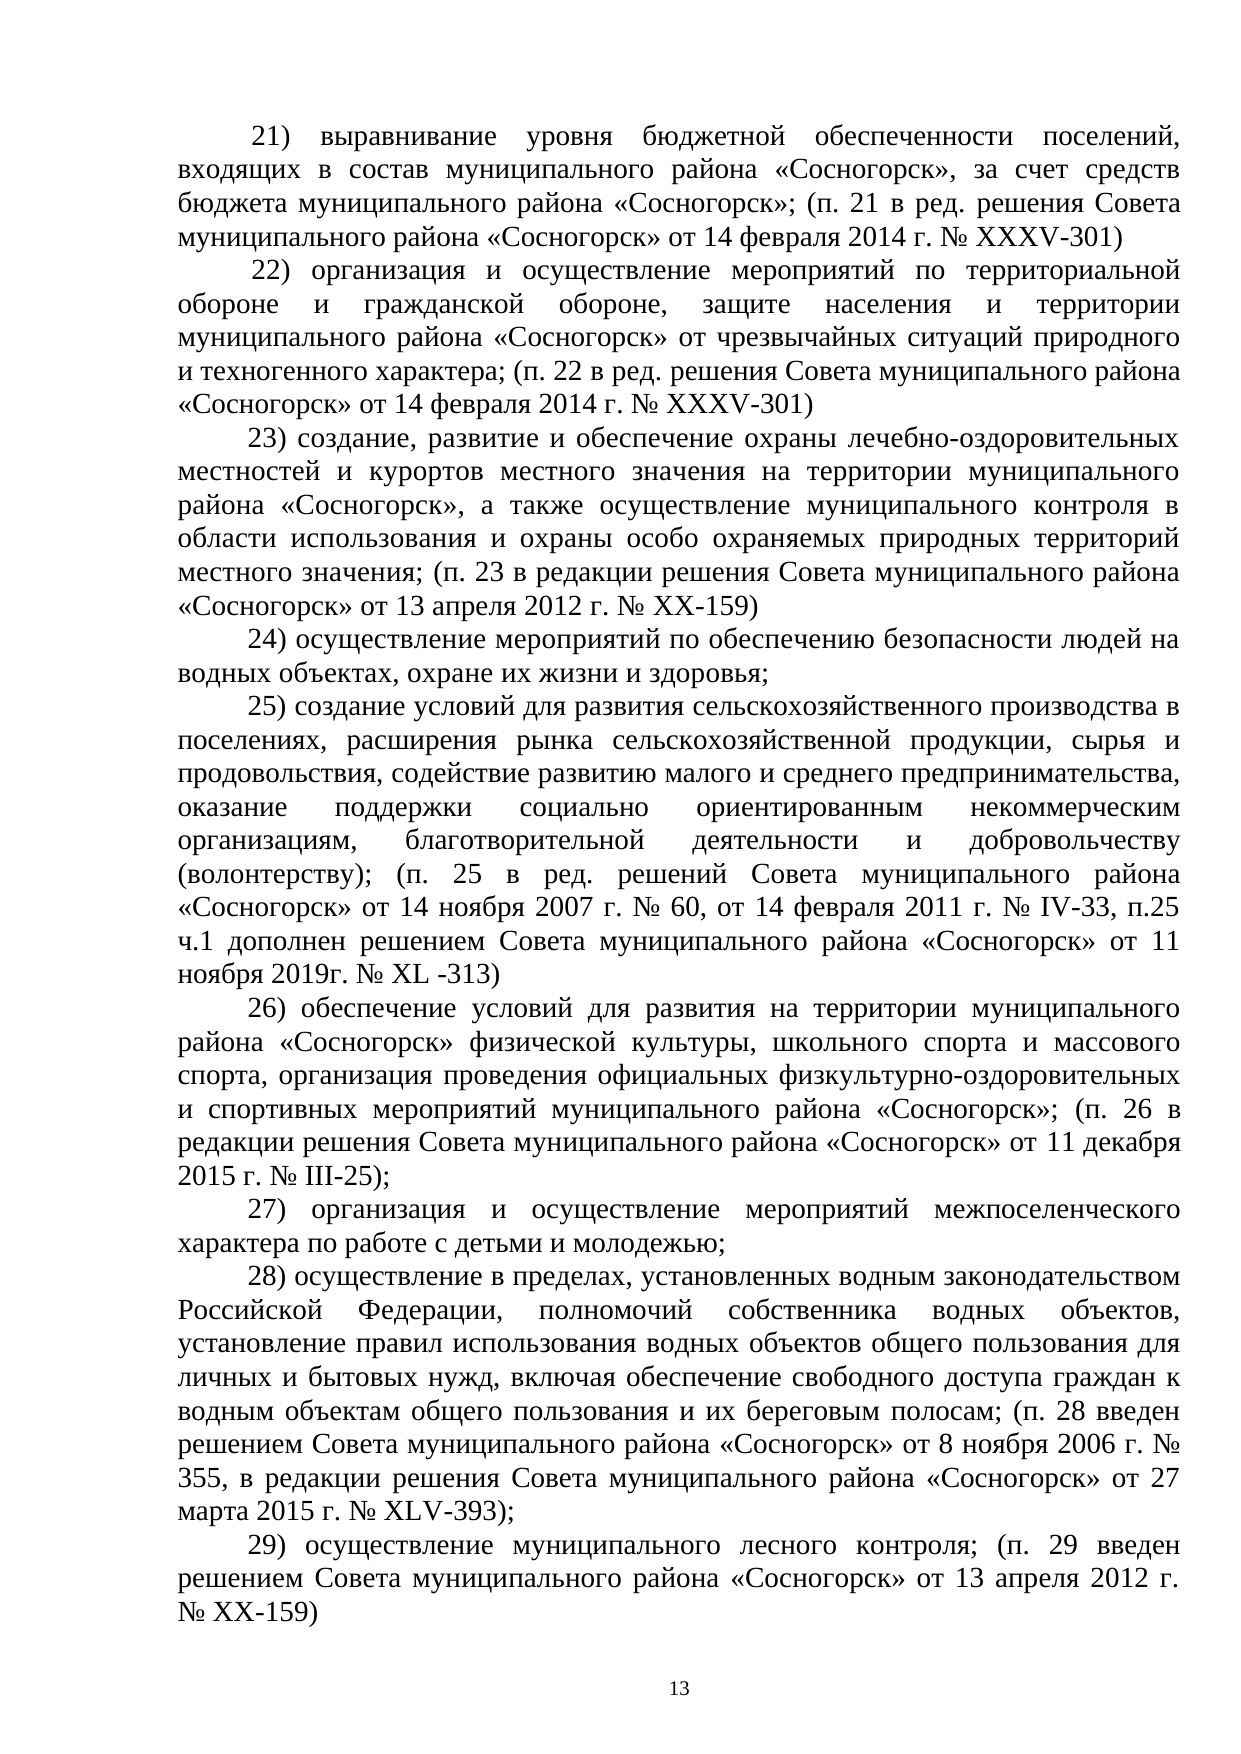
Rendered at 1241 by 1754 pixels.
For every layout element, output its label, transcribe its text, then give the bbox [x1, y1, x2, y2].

text 23) создание, развитие и обеспечение охраны лечебно-оздоровительных местностей и курортов местного значения на территории муниципального района «Сосногорск», а также осуществление муниципального контроля в области использования и охраны особо охраняемых природных территорий местного значения; (п. 23 в редакции решения Совета муниципального района «Сосногорск» от 13 апреля 2012 г. № XX-159) [177, 420, 1181, 621]
text 21) выравнивание уровня бюджетной обеспеченности поселений, входящих в состав муниципального района «Сосногорск», за счет средств бюджета муниципального района «Сосногорск»; (п. 21 в ред. решения Совета муниципального района «Сосногорск» от 14 февраля 2014 г. № XXXV-301) [177, 118, 1181, 252]
text 24) осуществление мероприятий по обеспечению безопасности людей на водных объектах, охране их жизни и здоровья; [177, 621, 1181, 688]
text 28) осуществление в пределах, установленных водным законодательством Российской Федерации, полномочий собственника водных объектов, установление правил использования водных объектов общего пользования для личных и бытовых нужд, включая обеспечение свободного доступа граждан к водным объектам общего пользования и их береговым полосам; (п. 28 введен решением Совета муниципального района «Сосногорск» от 8 ноября . № 355, в редакции решения Совета муниципального района «Сосногорск» от 27 марта 2015 г. № XLV-393); [177, 1258, 1181, 1527]
text 26) обеспечение условий для развития на территории муниципального района «Сосногорск» физической культуры, школьного спорта и массового спорта, организация проведения официальных физкультурно-оздоровительных и спортивных мероприятий муниципального района «Сосногорск»; (п. 26 в редакции решения Совета муниципального района «Сосногорск» от 11 декабря 2015 г. № III-25); [177, 990, 1181, 1191]
text 27) организация и осуществление мероприятий межпоселенческого характера по работе с детьми и молодежью; [177, 1191, 1181, 1258]
text 29) осуществление муниципального лесного контроля; (п. 29 введен решением Совета муниципального района «Сосногорск» от 13 апреля 2012 г. № XX-159) [177, 1527, 1181, 1627]
text 25) создание условий для развития сельскохозяйственного производства в поселениях, расширения рынка сельскохозяйственной продукции, сырья и продовольствия, содействие развитию малого и среднего предпринимательства, оказание поддержки социально ориентированным некоммерческим организациям, благотворительной деятельности и добровольчеству (волонтерству); (п. 25 в ред. решений Совета муниципального района «Сосногорск» от 14 ноября . № 60, от 14 февраля . № IV-33, п.25 ч.1 дополнен решением Совета муниципального района «Сосногорск» от 11 ноября 2019г. № XL -313) [177, 688, 1181, 990]
text 22) организация и осуществление мероприятий по территориальной обороне и гражданской обороне, защите населения и территории муниципального района «Сосногорск» от чрезвычайных ситуаций природного и техногенного характера; (п. 22 в ред. решения Совета муниципального района «Сосногорск» от 14 февраля 2014 г. № XXXV-301) [177, 252, 1181, 420]
